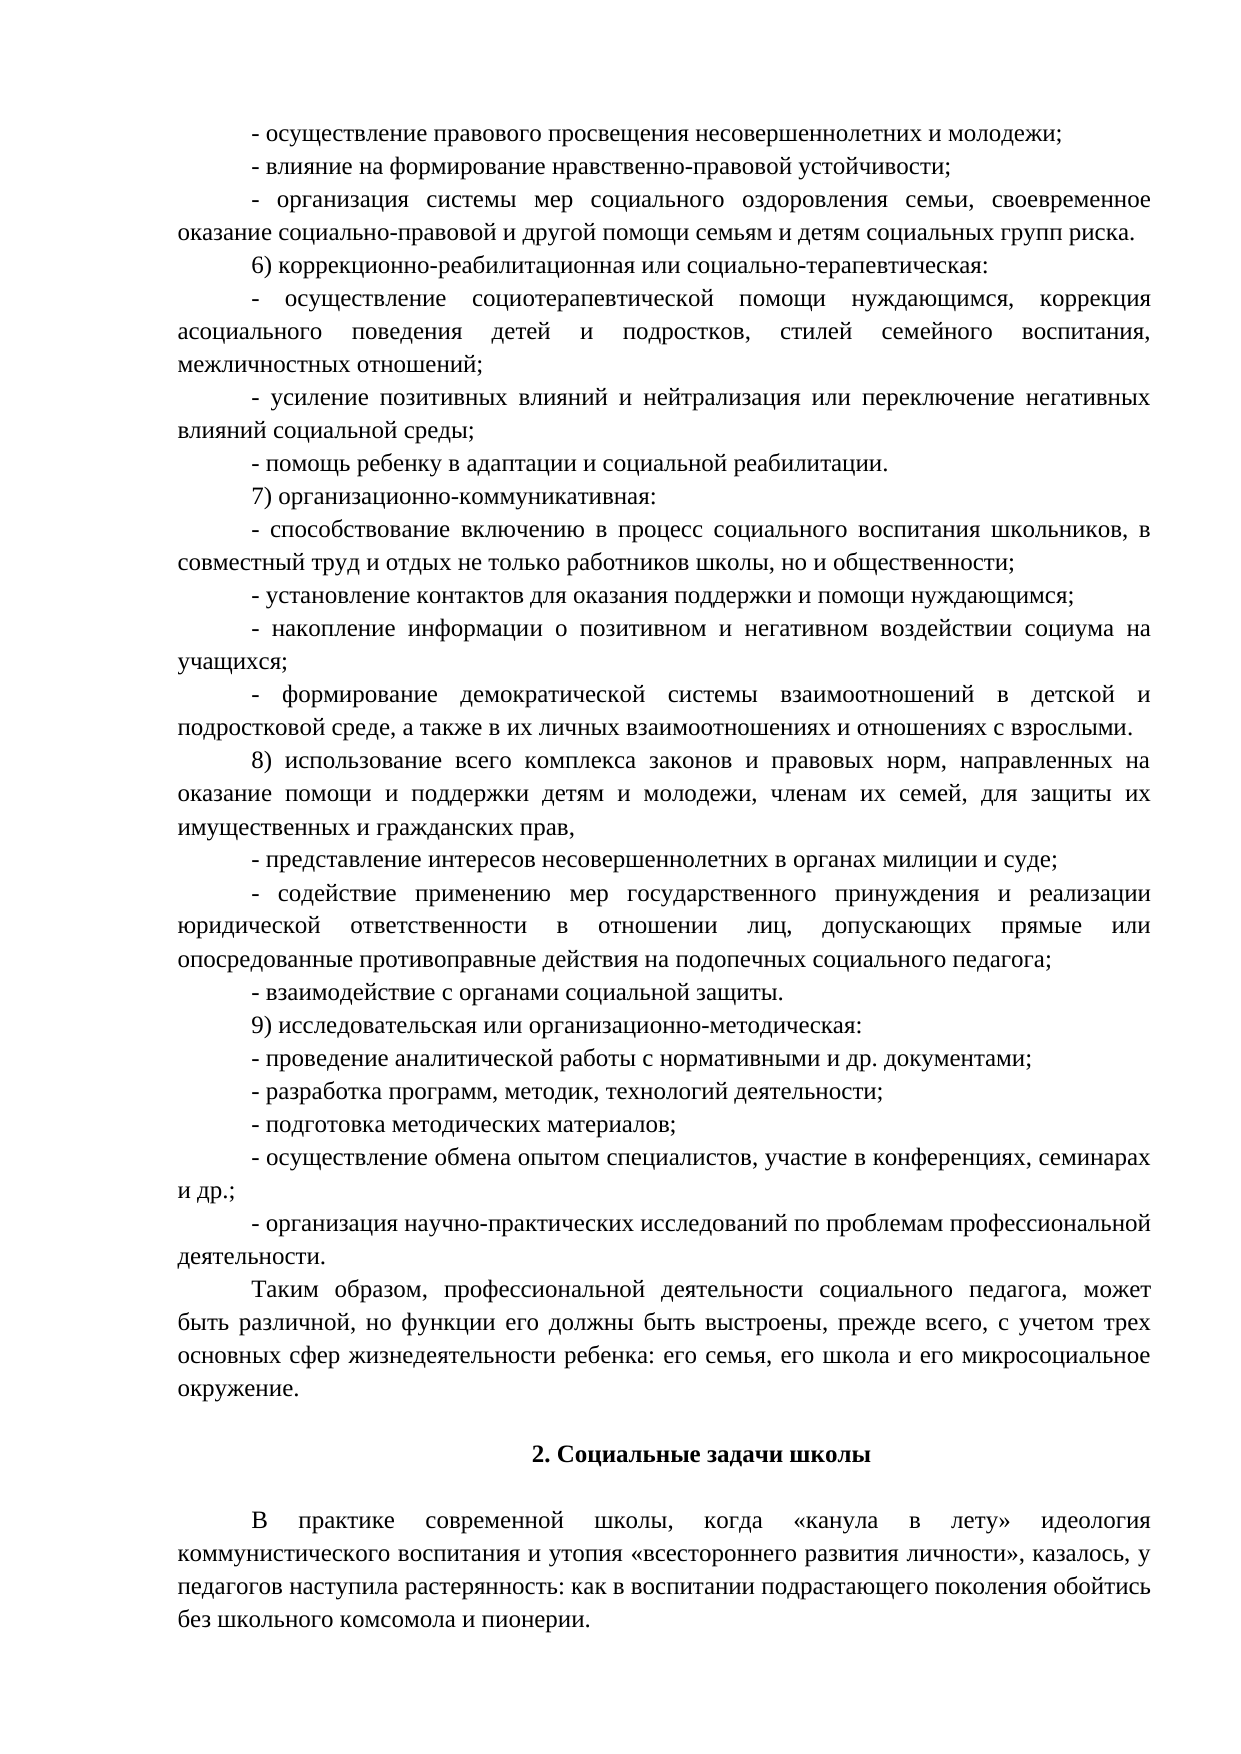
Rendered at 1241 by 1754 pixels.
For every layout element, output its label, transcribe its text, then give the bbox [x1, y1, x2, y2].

text 2. Социальные задачи школы [177, 1439, 1152, 1468]
text - способствование включению в процесс социального воспитания школьников, в совместный труд и отдых не только работников школы, но и общественности; [177, 514, 1152, 576]
text - организация системы мер социального оздоровления семьи, своевременное оказание социально-правовой и другой помощи семьям и детям социальных групп риска. [177, 184, 1152, 246]
text - разработка программ, методик, технологий деятельности; [177, 1076, 1152, 1104]
text - содействие применению мер государственного принуждения и реализации юридической ответственности в отношении лиц, допускающих прямые или опосредованные противоправные действия на подопечных социального педагога; [177, 878, 1152, 972]
text - формирование демократической системы взаимоотношений в детской и подростковой среде, а также в их личных взаимоотношениях и отношениях с взрослыми. [177, 679, 1152, 741]
text - взаимодействие с органами социальной защиты. [177, 977, 1152, 1005]
text В практике современной школы, когда «канула в лету» идеология коммунистического воспитания и утопия «всестороннего развития личности», казалось, у педагогов наступила растерянность: как в воспитании подрастающего поколения обойтись без школьного комсомола и пионерии. [177, 1505, 1152, 1633]
text - усиление позитивных влияний и нейтрализация или переключение негативных влияний социальной среды; [177, 382, 1152, 444]
text 7) организационно-коммуникативная: [177, 481, 1152, 510]
text - влияние на формирование нравственно-правовой устойчивости; [177, 151, 1152, 180]
text 6) коррекционно-реабилитационная или социально-терапевтическая: [177, 250, 1152, 279]
text - представление интересов несовершеннолетних в органах милиции и суде; [177, 844, 1152, 873]
text - помощь ребенку в адаптации и социальной реабилитации. [177, 448, 1152, 477]
text - проведение аналитической работы с нормативными и др. документами; [177, 1043, 1152, 1071]
text - осуществление правового просвещения несовершеннолетних и молодежи; [177, 118, 1152, 147]
text 8) использование всего комплекса законов и правовых норм, направленных на оказание помощи и поддержки детям и молодежи, членам их семей, для защиты их имущественных и гражданских прав, [177, 746, 1152, 840]
text - осуществление обмена опытом специалистов, участие в конференциях, семинарах и др.; [177, 1142, 1152, 1203]
text - накопление информации о позитивном и негативном воздействии социума на учащихся; [177, 613, 1152, 675]
text Таким образом, профессиональной деятельности социального педагога, может быть различной, но функции его должны быть выстроены, прежде всего, с учетом трех основных сфер жизнедеятельности ребенка: его семья, его школа и его микросоциальное окружение. [177, 1274, 1152, 1402]
text - подготовка методических материалов; [177, 1109, 1152, 1137]
text - осуществление социотерапевтической помощи нуждающимся, коррекция асоциального поведения детей и подростков, стилей семейного воспитания, межличностных отношений; [177, 283, 1152, 378]
text - установление контактов для оказания поддержки и помощи нуждающимся; [177, 580, 1152, 609]
text 9) исследовательская или организационно-методическая: [177, 1010, 1152, 1038]
text - организация научно-практических исследований по проблемам профессиональной деятельности. [177, 1208, 1152, 1269]
